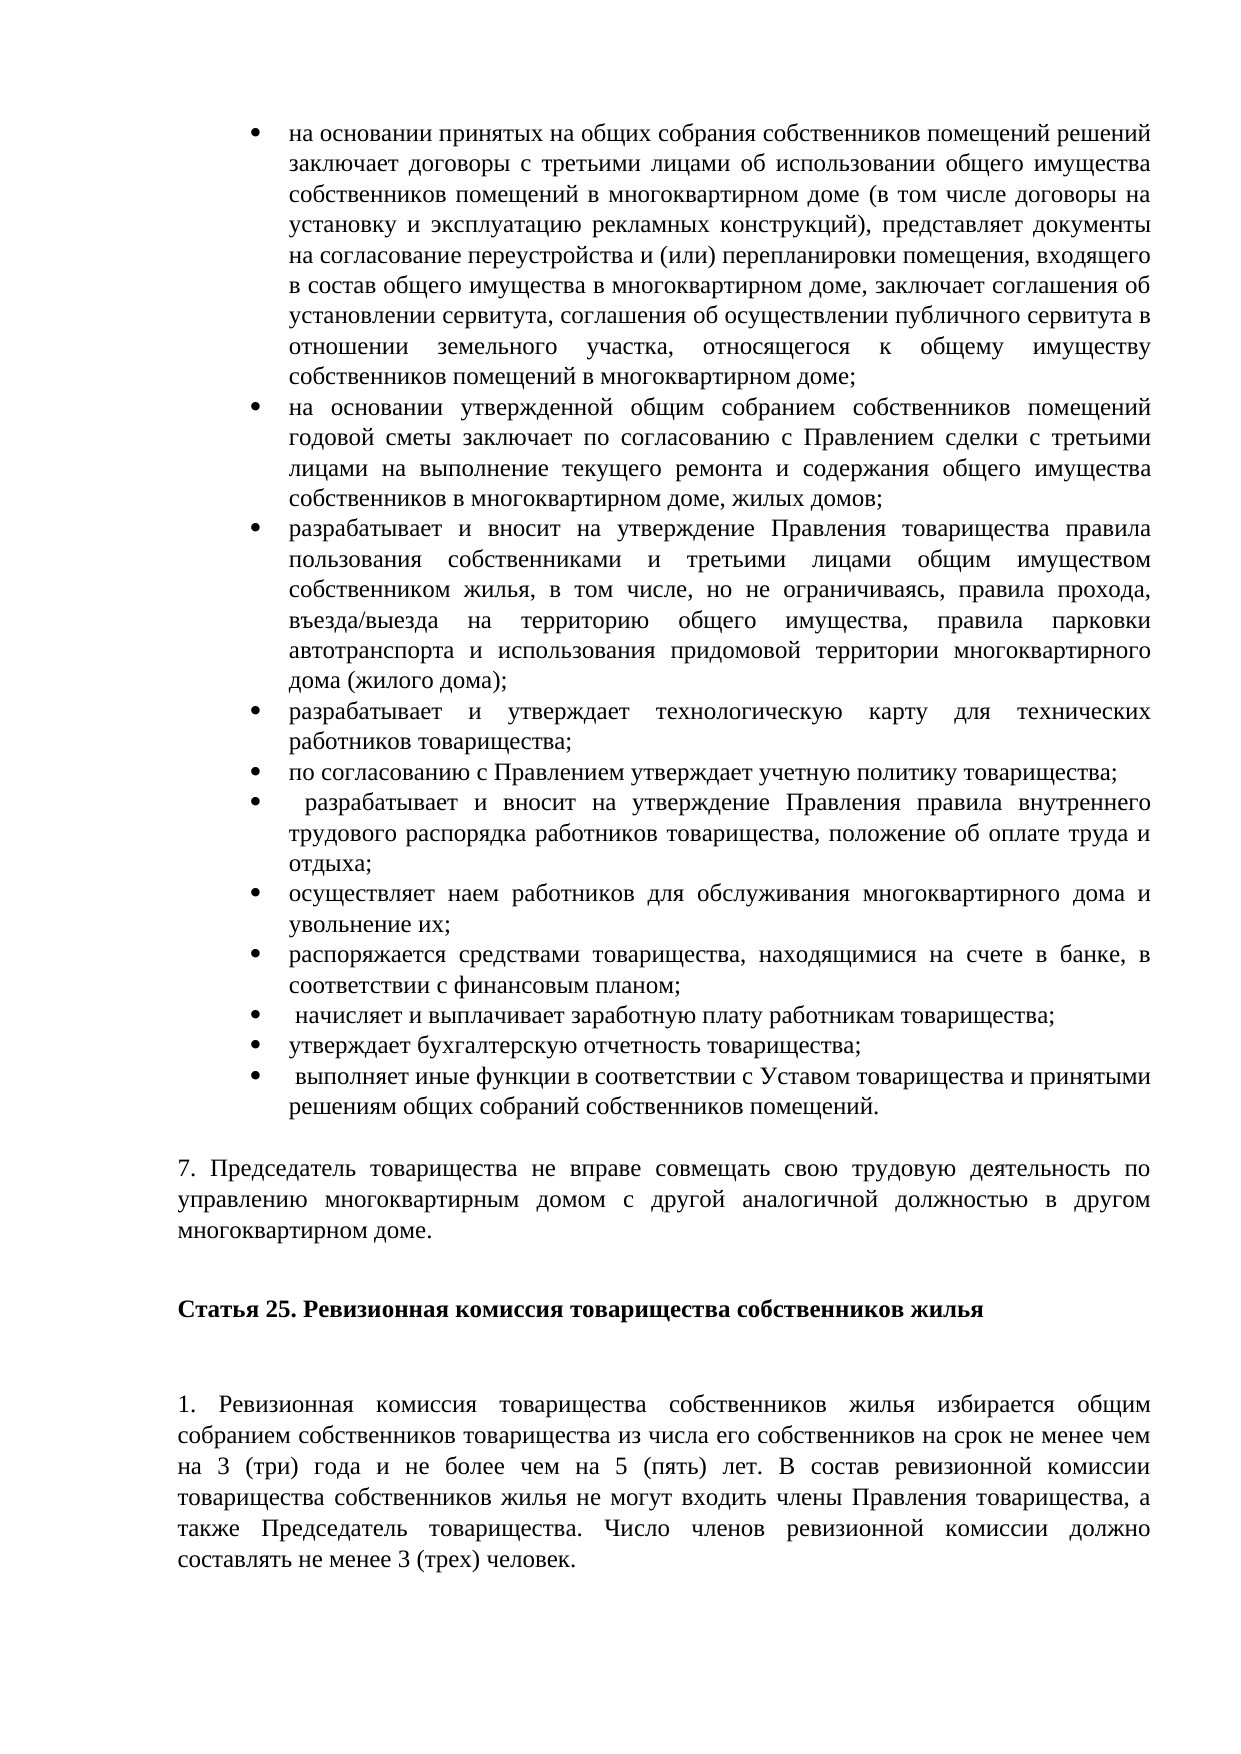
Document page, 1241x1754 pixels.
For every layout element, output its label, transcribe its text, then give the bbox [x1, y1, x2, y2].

text 7. Председатель товарищества не вправе совмещать свою трудовую деятельность по управлению многоквартирным домом с другой аналогичной должностью в другом многоквартирном доме. [177, 1153, 1152, 1244]
list осуществляет наем работников для обслуживания многоквартирного дома и увольнение их; [251, 878, 1152, 938]
list по согласованию с Правлением утверждает учетную политику товарищества; [251, 757, 1152, 786]
list утверждает бухгалтерскую отчетность товарищества; [251, 1031, 1152, 1059]
text 1. Ревизионная комиссия товарищества собственников жилья избирается общим собранием собственников товарищества из числа его собственников на срок не менее чем на 3 (три) года и не более чем на 5 (пять) лет. В состав ревизионной комиссии товарищества собственников жилья не могут входить члены Правления товарищества, а также Председатель товарищества. Число членов ревизионной комиссии должно составлять не менее 3 (трех) человек. [177, 1389, 1152, 1573]
list разрабатывает и вносит на утверждение Правления правила внутреннего трудового распорядка работников товарищества, положение об оплате труда и отдыха; [251, 787, 1152, 877]
list выполняет иные функции в соответствии с Уставом товарищества и принятыми решениям общих собраний собственников помещений. [251, 1061, 1152, 1120]
list на основании утвержденной общим собранием собственников помещений годовой сметы заключает по согласованию с Правлением сделки с третьими лицами на выполнение текущего ремонта и содержания общего имущества собственников в многоквартирном доме, жилых домов; [251, 392, 1152, 512]
text Статья 25. Ревизионная комиссия товарищества собственников жилья [177, 1294, 1152, 1322]
list начисляет и выплачивает заработную плату работникам товарищества; [251, 1000, 1152, 1029]
list разрабатывает и вносит на утверждение Правления товарищества правила пользования собственниками и третьими лицами общим имуществом собственником жилья, в том числе, но не ограничиваясь, правила прохода, въезда/выезда на территорию общего имущества, правила парковки автотранспорта и использования придомовой территории многоквартирного дома (жилого дома); [251, 513, 1152, 694]
list распоряжается средствами товарищества, находящимися на счете в банке, в соответствии с финансовым планом; [251, 939, 1152, 998]
list разрабатывает и утверждает технологическую карту для технических работников товарищества; [251, 696, 1152, 755]
list на основании принятых на общих собрания собственников помещений решений заключает договоры с третьими лицами об использовании общего имущества собственников помещений в многоквартирном доме (в том числе договоры на установку и эксплуатацию рекламных конструкций), представляет документы на согласование переустройства и (или) перепланировки помещения, входящего в состав общего имущества в многоквартирном доме, заключает соглашения об установлении сервитута, соглашения об осуществлении публичного сервитута в отношении земельного участка, относящегося к общему имуществу собственников помещений в многоквартирном доме; [251, 118, 1152, 390]
